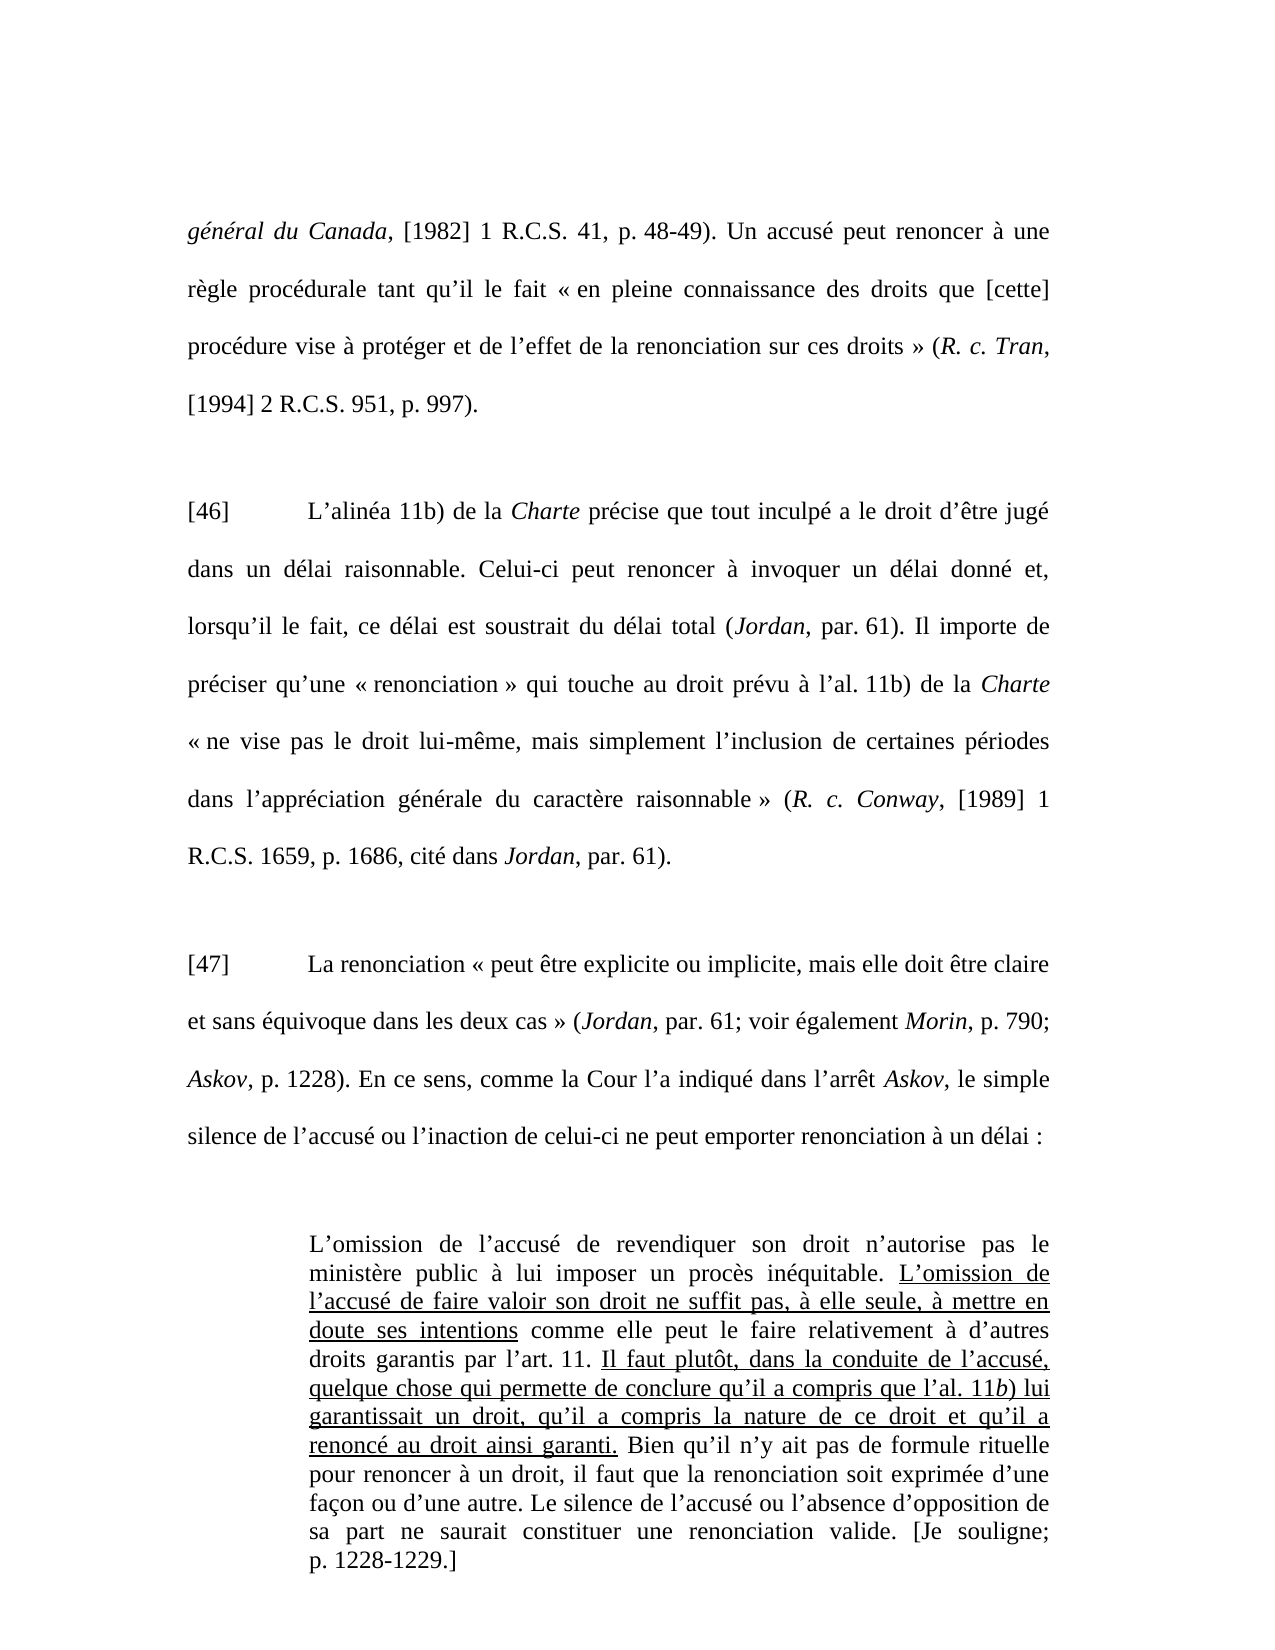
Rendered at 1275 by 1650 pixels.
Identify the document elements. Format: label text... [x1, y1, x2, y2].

text L’alinéa 11b) de la Charte précise que tout inculpé a le droit d’être jugé dans un délai raisonnable. Celui-ci peut renoncer à invoquer un délai donné et, lorsqu’il le fait, ce délai est soustrait du délai total (Jordan, par. 61). Il importe de préciser qu’une « renonciation » qui touche au droit prévu à l’al. 11b) de la Charte « ne vise pas le droit lui-même, mais simplement l’inclusion de certaines périodes dans l’appréciation générale du caractère raisonnable » (R. c. Conway, [1989] 1 R.C.S. 1659, p. 1686, cité dans Jordan, par. 61). [187, 496, 1050, 870]
text L’omission de l’accusé de revendiquer son droit n’autorise pas le ministère public à lui imposer un procès inéquitable. L’omission de l’accusé de faire valoir son droit ne suffit pas, à elle seule, à mettre en doute ses intentions comme elle peut le faire relativement à d’autres droits garantis par l’art. 11. Il faut plutôt, dans la conduite de l’accusé, quelque chose qui permette de conclure qu’il a compris que l’al. 11b) lui garantissait un droit, qu’il a compris la nature de ce droit et qu’il a renoncé au droit ainsi garanti. Bien qu’il n’y ait pas de formule rituelle pour renoncer à un droit, il faut que la renonciation soit exprimée d’une façon ou d’une autre. Le silence de l’accusé ou l’absence d’opposition de sa part ne saurait constituer une renonciation valide. [Je souligne; p. 1228-1229.] [309, 1313, 1050, 1398]
text L’omission de l’accusé de revendiquer son droit n’autorise pas le ministère public à lui imposer un procès inéquitable. L’omission de l’accusé de faire valoir son droit ne suffit pas, à elle seule, à mettre en doute ses intentions comme elle peut le faire relativement à d’autres droits garantis par l’art. 11. Il faut plutôt, dans la conduite de l’accusé, quelque chose qui permette de conclure qu’il a compris que l’al. 11b) lui garantissait un droit, qu’il a compris la nature de ce droit et qu’il a renoncé au droit ainsi garanti. Bien qu’il n’y ait pas de formule rituelle pour renoncer à un droit, il faut que la renonciation soit exprimée d’une façon ou d’une autre. Le silence de l’accusé ou l’absence d’opposition de sa part ne saurait constituer une renonciation valide. [Je souligne; p. 1228-1229.] [309, 1428, 1050, 1574]
text L’omission de l’accusé de revendiquer son droit n’autorise pas le ministère public à lui imposer un procès inéquitable. L’omission de l’accusé de faire valoir son droit ne suffit pas, à elle seule, à mettre en doute ses intentions comme elle peut le faire relativement à d’autres droits garantis par l’art. 11. Il faut plutôt, dans la conduite de l’accusé, quelque chose qui permette de conclure qu’il a compris que l’al. 11b) lui garantissait un droit, qu’il a compris la nature de ce droit et qu’il a renoncé au droit ainsi garanti. Bien qu’il n’y ait pas de formule rituelle pour renoncer à un droit, il faut que la renonciation soit exprimée d’une façon ou d’une autre. Le silence de l’accusé ou l’absence d’opposition de sa part ne saurait constituer une renonciation valide. [Je souligne; p. 1228-1229.] [309, 1229, 1050, 1311]
text La renonciation « peut être explicite ou implicite, mais elle doit être claire et sans équivoque dans les deux cas » (Jordan, par. 61; voir également Morin, p. 790; Askov, p. 1228). En ce sens, comme la Cour l’a indiqué dans l’arrêt Askov, le simple silence de l’accusé ou l’inaction de celui-ci ne peut emporter renonciation à un délai : [187, 949, 1050, 1150]
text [187, 216, 1050, 418]
